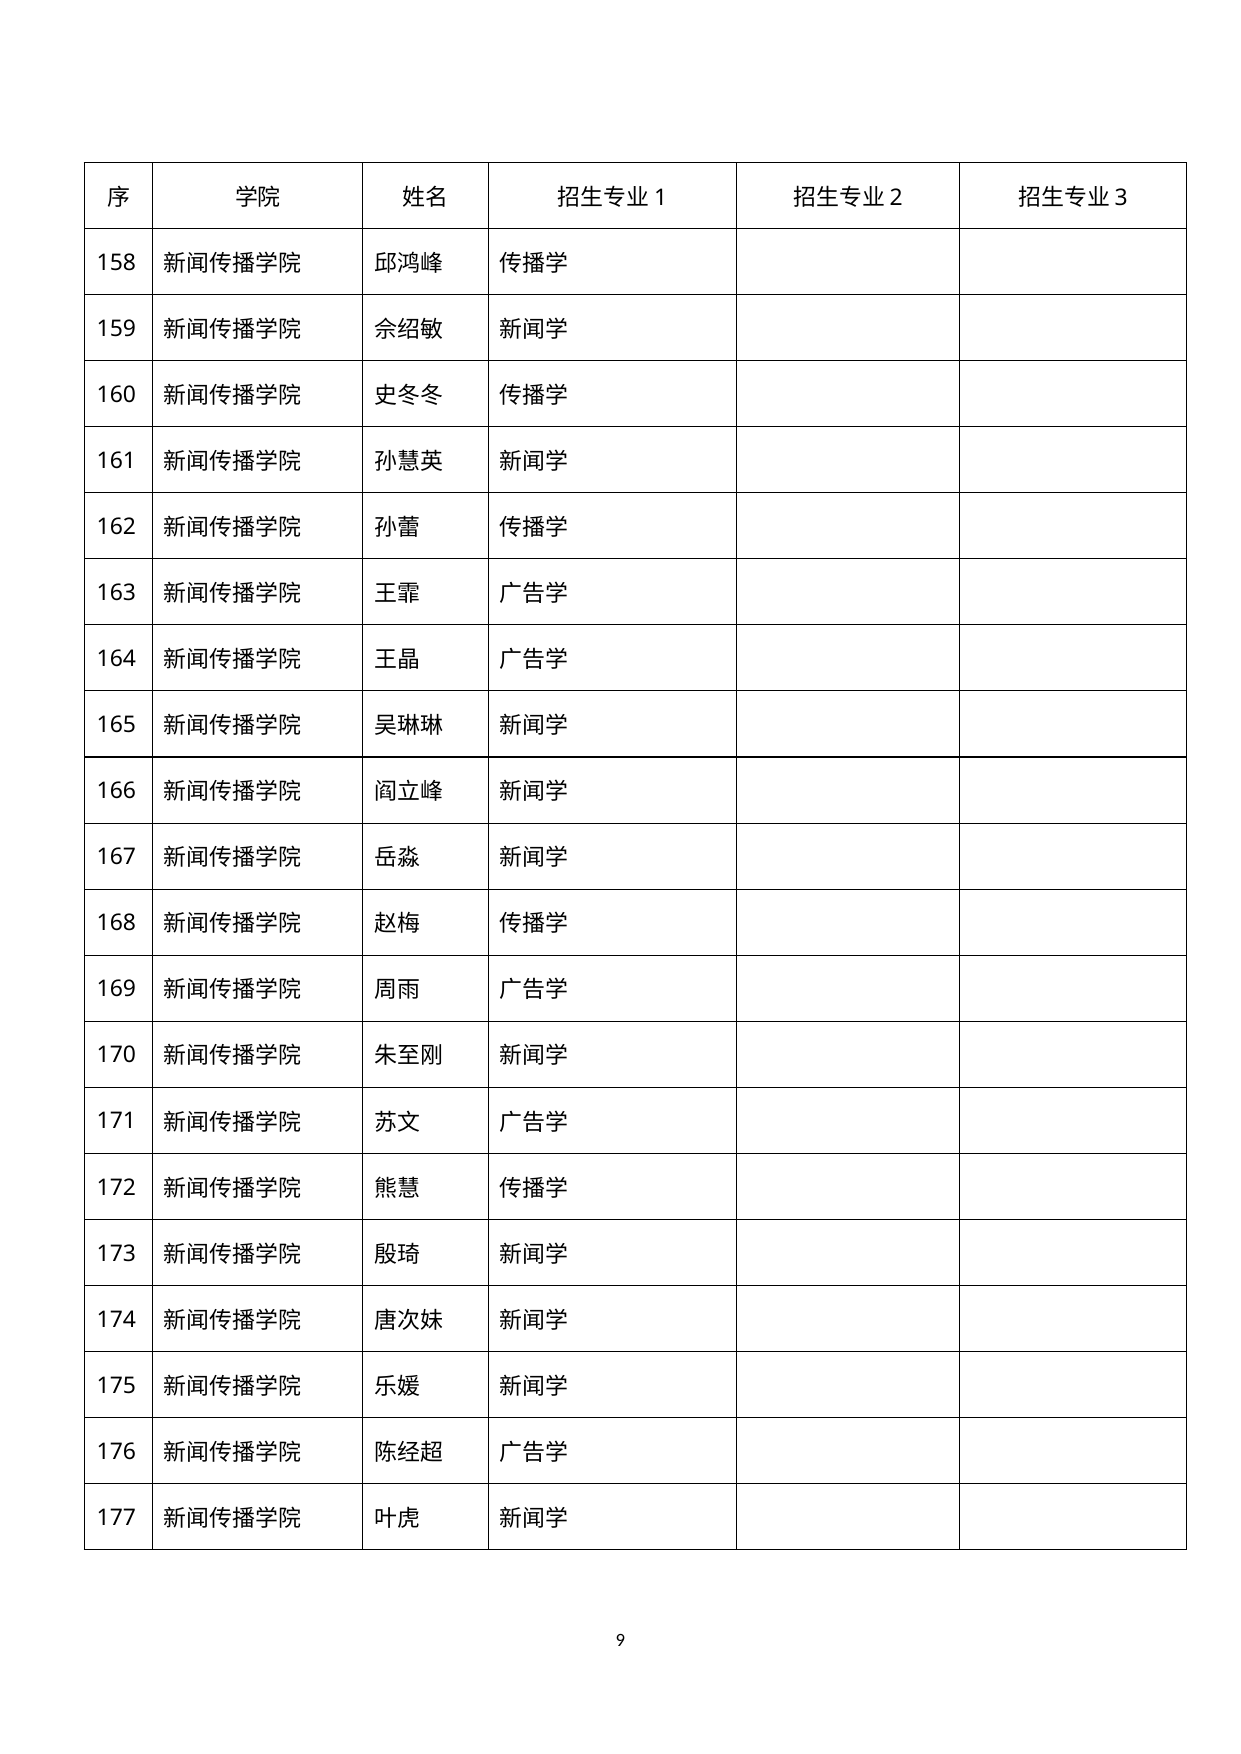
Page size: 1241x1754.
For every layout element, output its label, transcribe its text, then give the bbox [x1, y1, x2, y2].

table_cell 新闻传播学院 [153, 427, 362, 492]
table_cell 传播学 [489, 890, 736, 954]
table_cell 新闻传播学院 [153, 1484, 362, 1549]
table_cell [960, 1418, 1186, 1483]
table_cell 王晶 [363, 625, 488, 690]
table_cell 广告学 [489, 625, 736, 690]
table_cell 岳淼 [363, 824, 488, 888]
table_cell [85, 758, 152, 822]
table_cell [960, 1286, 1186, 1351]
table_cell 新闻传播学院 [153, 890, 362, 954]
table_cell [960, 427, 1186, 492]
table_cell [85, 1154, 152, 1219]
table_cell [960, 493, 1186, 558]
table_cell [960, 956, 1186, 1021]
table_header 序 [85, 163, 152, 228]
table_cell 新闻传播学院 [153, 1286, 362, 1351]
table_cell [737, 956, 959, 1021]
table_cell 阎立峰 [363, 758, 488, 822]
table_header 姓名 [363, 163, 488, 228]
table_cell 新闻传播学院 [153, 361, 362, 426]
table_cell [85, 956, 152, 1021]
table_cell 新闻学 [489, 1484, 736, 1549]
table_cell [85, 361, 152, 426]
table_cell 王霏 [363, 559, 488, 624]
table_cell [960, 691, 1186, 756]
table_cell 新闻传播学院 [153, 559, 362, 624]
table_cell 殷琦 [363, 1220, 488, 1285]
table_cell [960, 1220, 1186, 1285]
table_cell 新闻传播学院 [153, 1220, 362, 1285]
table_cell [960, 625, 1186, 690]
table_cell [960, 295, 1186, 360]
table_cell [737, 1154, 959, 1219]
table_cell [737, 1220, 959, 1285]
table_header 招生专业3 [960, 163, 1186, 228]
table_cell 新闻传播学院 [153, 956, 362, 1021]
table_cell [85, 1286, 152, 1351]
table_cell [85, 1418, 152, 1483]
table_cell [737, 493, 959, 558]
table_header 学院 [153, 163, 362, 228]
table_cell [960, 1352, 1186, 1417]
table_header 招生专业2 [737, 163, 959, 228]
table_cell 周雨 [363, 956, 488, 1021]
table_cell 孙慧英 [363, 427, 488, 492]
table_cell [85, 229, 152, 294]
table_cell 新闻传播学院 [153, 1352, 362, 1417]
table_cell [737, 1286, 959, 1351]
table_cell 新闻传播学院 [153, 625, 362, 690]
table_cell 新闻传播学院 [153, 1088, 362, 1153]
table_cell [85, 890, 152, 954]
table_cell [737, 361, 959, 426]
table_cell 乐媛 [363, 1352, 488, 1417]
table_cell 新闻学 [489, 1286, 736, 1351]
table_cell 新闻学 [489, 758, 736, 822]
table_cell [960, 361, 1186, 426]
table_cell [960, 758, 1186, 822]
table_cell 新闻学 [489, 427, 736, 492]
table_cell [737, 1484, 959, 1549]
table_cell [737, 559, 959, 624]
table_cell [737, 1022, 959, 1087]
table_cell 新闻传播学院 [153, 1154, 362, 1219]
table_cell 广告学 [489, 1418, 736, 1483]
table_cell 传播学 [489, 361, 736, 426]
table_cell [737, 758, 959, 822]
table_cell 佘绍敏 [363, 295, 488, 360]
table_cell [85, 295, 152, 360]
table_cell 传播学 [489, 229, 736, 294]
table_cell 新闻传播学院 [153, 824, 362, 888]
table_cell 新闻传播学院 [153, 1022, 362, 1087]
table_cell [85, 691, 152, 756]
table_cell [85, 493, 152, 558]
table_cell [85, 1022, 152, 1087]
table_cell 叶虎 [363, 1484, 488, 1549]
table_cell [737, 890, 959, 954]
table_cell [960, 1022, 1186, 1087]
table_cell 新闻传播学院 [153, 229, 362, 294]
table_cell 苏文 [363, 1088, 488, 1153]
table_cell 新闻传播学院 [153, 1418, 362, 1483]
table_cell 新闻传播学院 [153, 493, 362, 558]
table_cell 孙蕾 [363, 493, 488, 558]
table_cell 新闻传播学院 [153, 758, 362, 822]
table_cell [960, 1088, 1186, 1153]
table_cell 广告学 [489, 956, 736, 1021]
table_cell 史冬冬 [363, 361, 488, 426]
table_cell [85, 1484, 152, 1549]
table_cell 新闻学 [489, 824, 736, 888]
table_cell 朱至刚 [363, 1022, 488, 1087]
table_cell [85, 1220, 152, 1285]
table_cell 新闻传播学院 [153, 295, 362, 360]
table_cell 传播学 [489, 1154, 736, 1219]
table_cell [85, 625, 152, 690]
table_cell 新闻学 [489, 1022, 736, 1087]
table_cell 新闻传播学院 [153, 691, 362, 756]
table_cell [737, 229, 959, 294]
table_cell 邱鸿峰 [363, 229, 488, 294]
table_cell [737, 691, 959, 756]
table_cell [85, 1088, 152, 1153]
table_cell 传播学 [489, 493, 736, 558]
table_header 招生专业1 [489, 163, 736, 228]
table_cell 熊慧 [363, 1154, 488, 1219]
table_cell [85, 559, 152, 624]
table_cell 赵梅 [363, 890, 488, 954]
table_cell 新闻学 [489, 1352, 736, 1417]
table_cell [960, 559, 1186, 624]
table_cell [960, 1484, 1186, 1549]
table_cell [737, 1088, 959, 1153]
table_cell 新闻学 [489, 691, 736, 756]
table_cell 吴琳琳 [363, 691, 488, 756]
table_cell [960, 890, 1186, 954]
table_cell 唐次妹 [363, 1286, 488, 1351]
table_cell [85, 1352, 152, 1417]
table_cell 广告学 [489, 1088, 736, 1153]
table_cell [960, 824, 1186, 888]
table_cell [737, 625, 959, 690]
table_cell [737, 427, 959, 492]
table_cell [737, 295, 959, 360]
table_cell [737, 1352, 959, 1417]
table_cell 广告学 [489, 559, 736, 624]
table_cell [85, 824, 152, 888]
table_cell 陈经超 [363, 1418, 488, 1483]
table_cell 新闻学 [489, 1220, 736, 1285]
table_cell 新闻学 [489, 295, 736, 360]
table_cell [737, 824, 959, 888]
table_cell [960, 1154, 1186, 1219]
table_cell [737, 1418, 959, 1483]
table_cell [960, 229, 1186, 294]
table_cell [85, 427, 152, 492]
